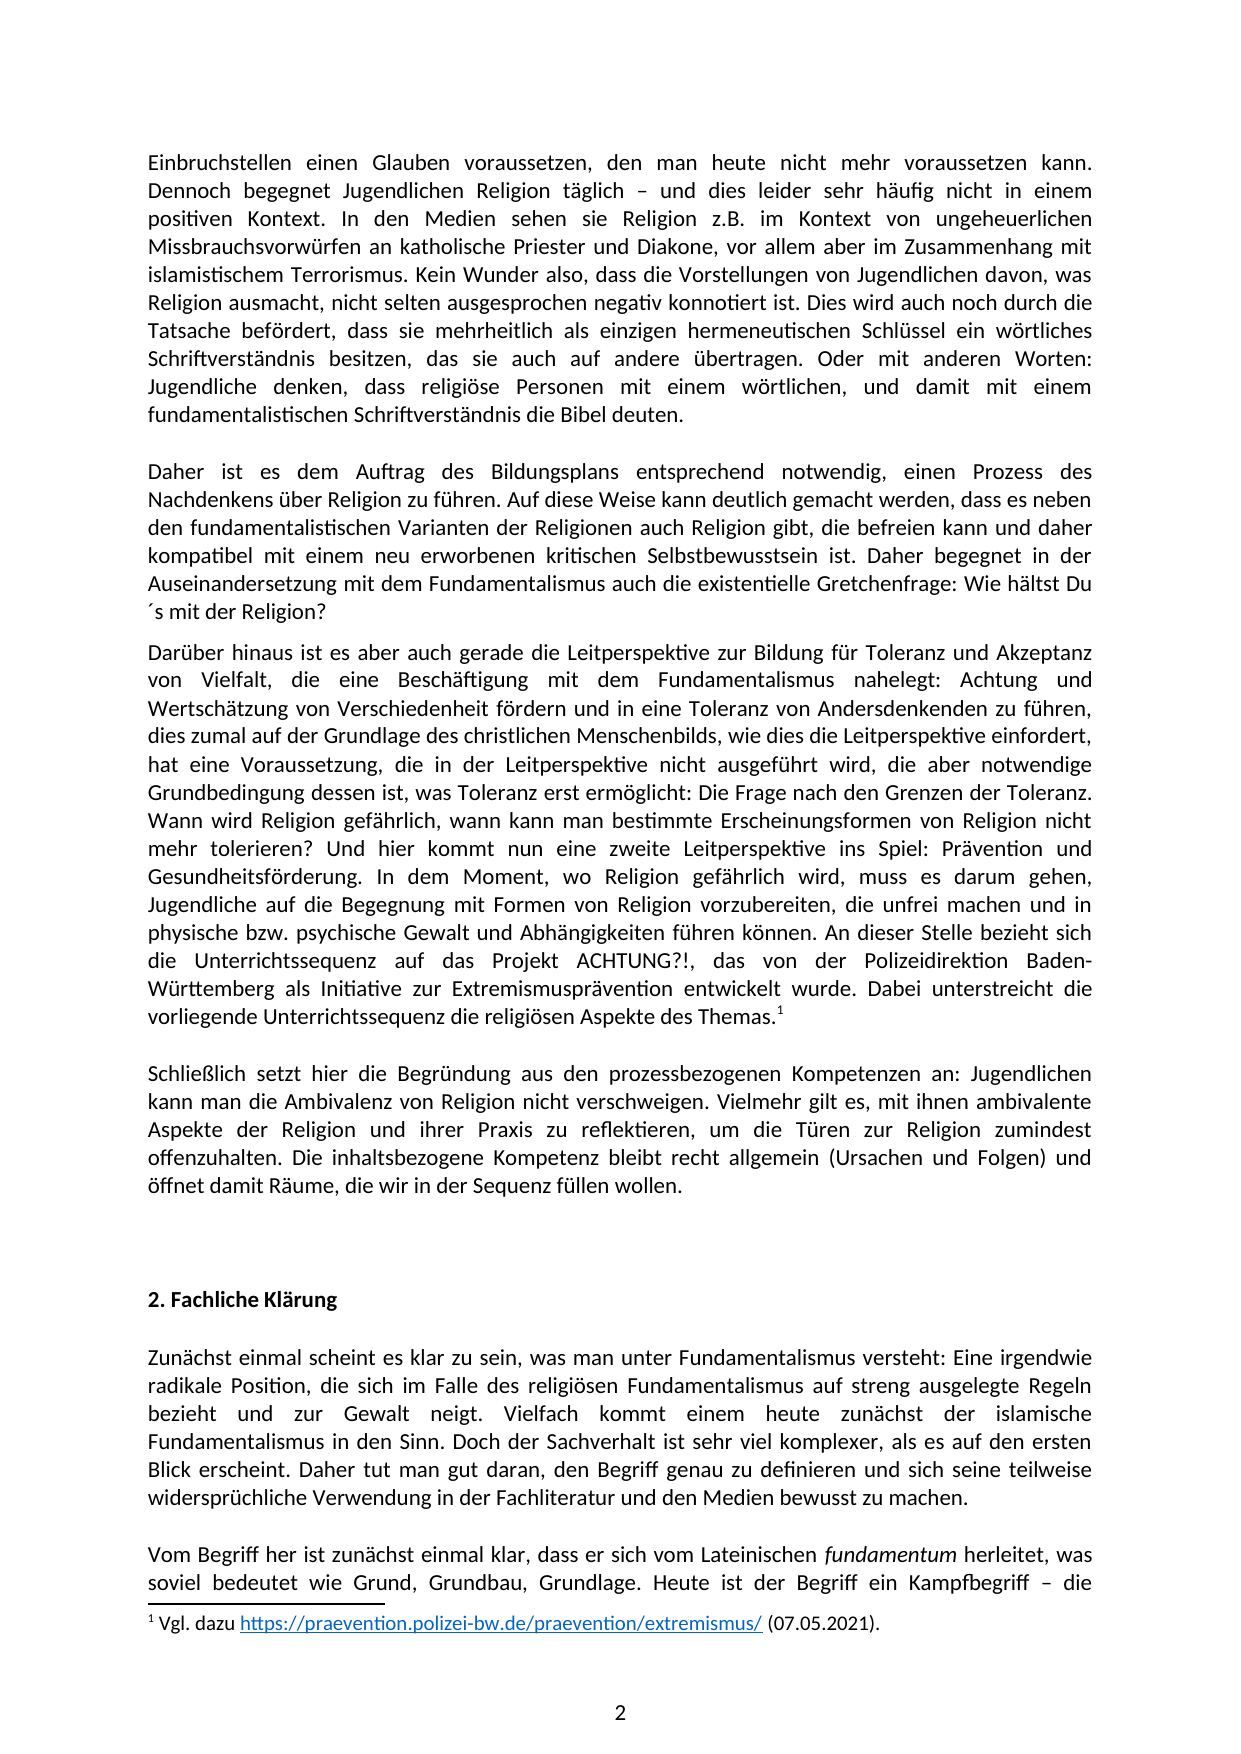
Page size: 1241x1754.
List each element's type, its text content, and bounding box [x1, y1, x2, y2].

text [148, 1540, 1092, 1596]
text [148, 148, 1092, 428]
text Schließlich setzt hier die Begründung aus den prozessbezogenen Kompetenzen an: Jugendlichen kann man die Ambivalenz von Religion nicht verschweigen. Vielmehr gilt es, mit ihnen ambivalente Aspekte der Religion und ihrer Praxis zu reflektieren, um die Türen zur Religion zumindest offenzuhalten. Die inhaltsbezogene Kompetenz bleibt recht allgemein (Ursachen und Folgen) und öffnet damit Räume, die wir in der Sequenz füllen wollen. [148, 1059, 1092, 1199]
text Daher ist es dem Auftrag des Bildungsplans entsprechend notwendig, einen Prozess des Nachdenkens über Religion zu führen. Auf diese Weise kann deutlich gemacht werden, dass es neben den fundamentalistischen Varianten der Religionen auch Religion gibt, die befreien kann und daher kompatibel mit einem neu erworbenen kritischen Selbstbewusstsein ist. Daher begegnet in der Auseinandersetzung mit dem Fundamentalismus auch die existentielle Gretchenfrage: Wie hältst Du´s mit der Religion? [148, 457, 1092, 625]
text 2. Fachliche Klärung [148, 1286, 1092, 1313]
text Darüber hinaus ist es aber auch gerade die Leitperspektive zur Bildung für Toleranz und Akzeptanz von Vielfalt, die eine Beschäftigung mit dem Fundamentalismus nahelegt: Achtung und Wertschätzung von Verschiedenheit fördern und in eine Toleranz von Andersdenkenden zu führen, dies zumal auf der Grundlage des christlichen Menschenbilds, wie dies die Leitperspektive einfordert, hat eine Voraussetzung, die in der Leitperspektive nicht ausgeführt wird, die aber notwendige Grundbedingung dessen ist, was Toleranz erst ermöglicht: Die Frage nach den Grenzen der Toleranz. Wann wird Religion gefährlich, wann kann man bestimmte Erscheinungsformen von Religion nicht mehr tolerieren? Und hier kommt nun eine zweite Leitperspektive ins Spiel: Prävention und Gesundheitsförderung. In dem Moment, wo Religion gefährlich wird, muss es darum gehen, Jugendliche auf die Begegnung mit Formen von Religion vorzubereiten, die unfrei machen und in physische bzw. psychische Gewalt und Abhängigkeiten führen können. An dieser Stelle bezieht sich die Unterrichtssequenz auf das Projekt ACHTUNG?!, das von der Polizeidirektion Baden-Württemberg als Initiative zur Extremismusprävention entwickelt wurde. Dabei unterstreicht die vorliegende Unterrichtssequenz die religiösen Aspekte des Themas. [148, 638, 1092, 1030]
text Zunächst einmal scheint es klar zu sein, was man unter Fundamentalismus versteht: Eine irgendwie radikale Position, die sich im Falle des religiösen Fundamentalismus auf streng ausgelegte Regeln bezieht und zur Gewalt neigt. Vielfach kommt einem heute zunächst der islamische Fundamentalismus in den Sinn. Doch der Sachverhalt ist sehr viel komplexer, als es auf den ersten Blick erscheint. Daher tut man gut daran, den Begriff genau zu definieren und sich seine teilweise widersprüchliche Verwendung in der Fachliteratur und den Medien bewusst zu machen. [148, 1343, 1092, 1511]
